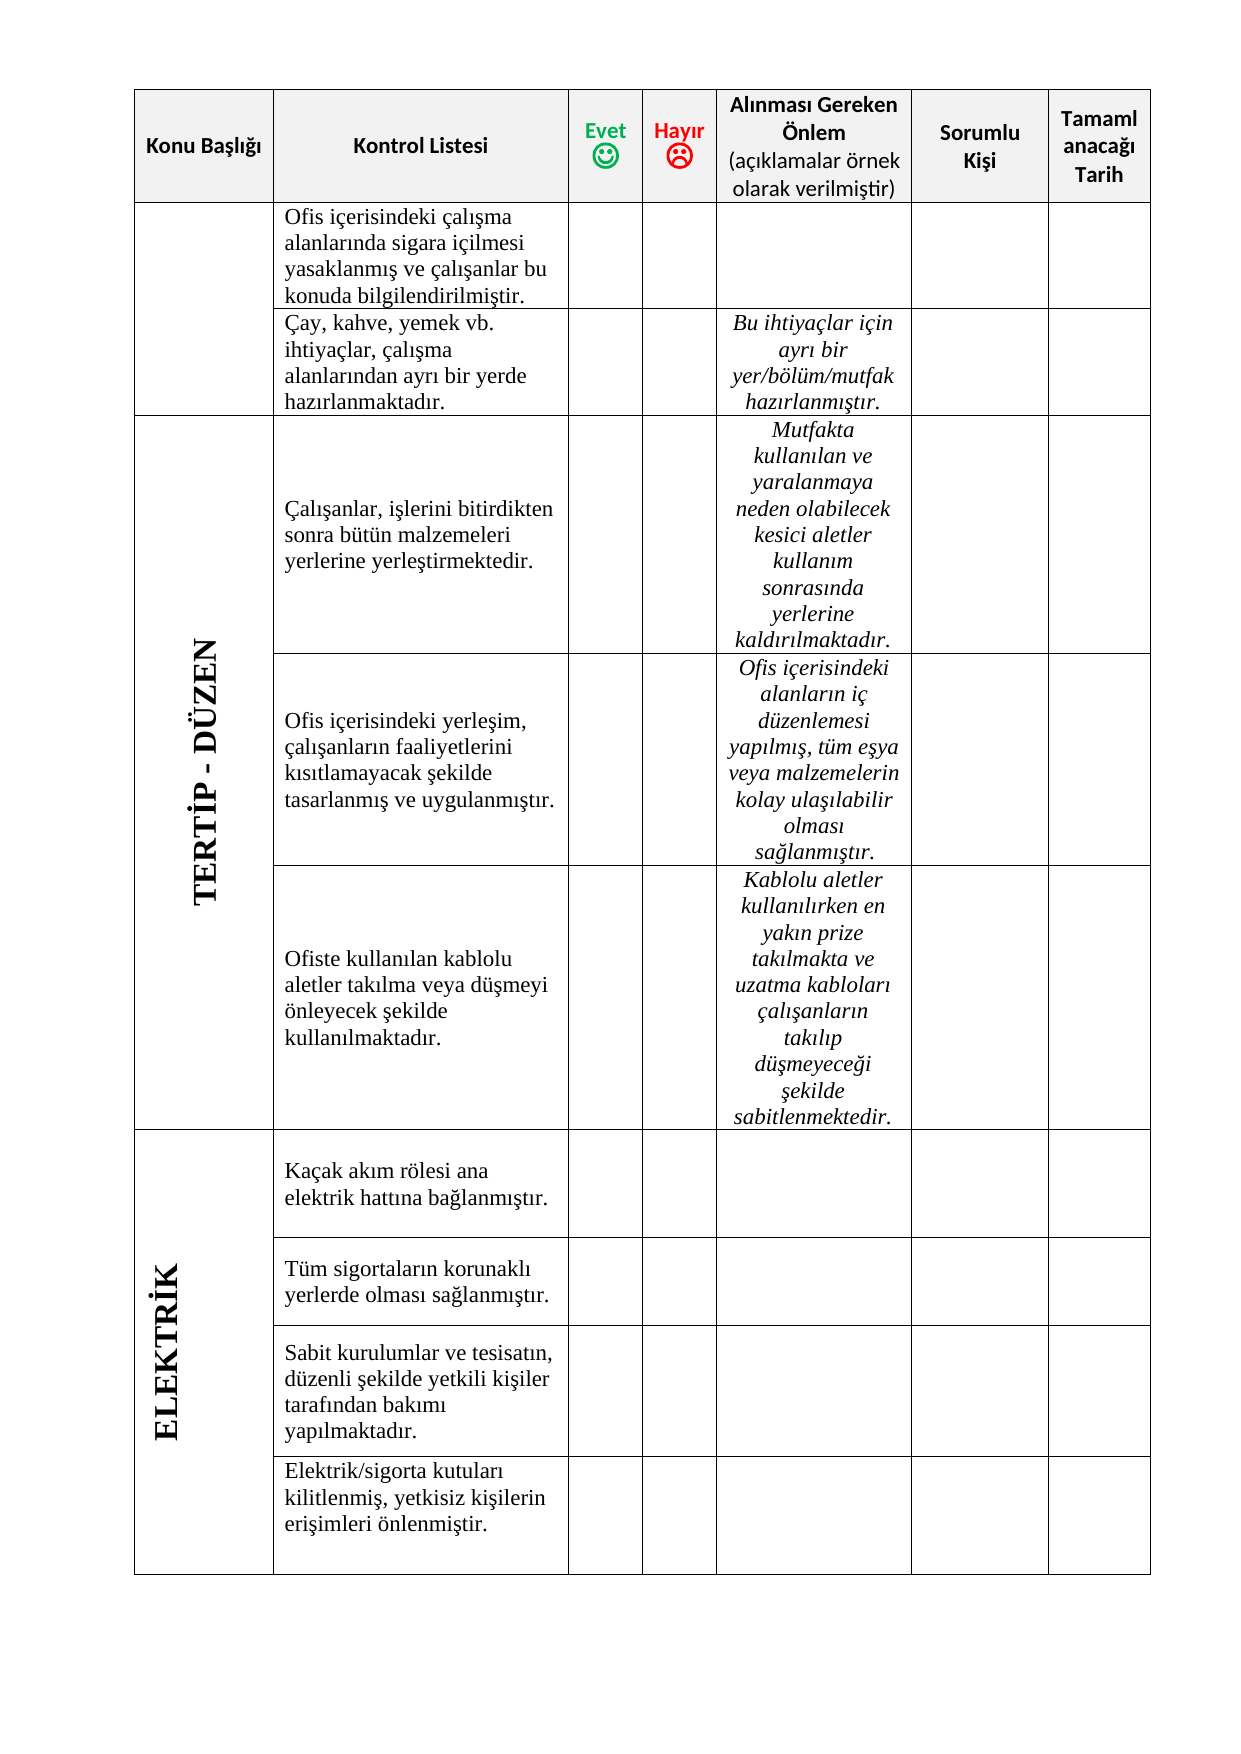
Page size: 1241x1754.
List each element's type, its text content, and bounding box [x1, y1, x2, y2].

table_cell Elektrik/sigorta kutuları kilitlenmiş, yetkisiz kişilerin erişimleri önlenmiştir. [274, 1457, 568, 1574]
table_cell [1049, 416, 1150, 653]
table_cell [1049, 654, 1150, 865]
table_cell Bu ihtiyaçlar için ayrı bir yer/bölüm/mutfak hazırlanmıştır. [717, 309, 911, 415]
table_cell [569, 203, 642, 308]
table_cell [643, 1457, 716, 1574]
table_cell Mutfakta kullanılan ve yaralanmaya neden olabilecek kesici aletler kullanım sonrasında yerlerine kaldırılmaktadır. [717, 416, 911, 653]
table_cell ELEKTRİK [135, 1130, 273, 1574]
table_cell [569, 1326, 642, 1456]
table_cell Çalışanlar, işlerini bitirdikten sonra bütün malzemeleri yerlerine yerleştirmektedir. [274, 416, 568, 653]
table_header Evet [569, 90, 642, 202]
table_header Tamamlanacağı Tarih [1049, 90, 1150, 202]
table_cell [643, 1326, 716, 1456]
table_cell [569, 1457, 642, 1574]
table_cell [717, 1130, 911, 1237]
table_cell Ofiste kullanılan kablolu aletler takılma veya düşmeyi önleyecek şekilde kullanılmaktadır. [274, 866, 568, 1129]
table_cell [643, 1238, 716, 1325]
table_cell [569, 309, 642, 415]
table_cell [912, 654, 1048, 865]
table_cell Ofis içerisindeki yerleşim, çalışanların faaliyetlerini kısıtlamayacak şekilde tasarlanmış ve uygulanmıştır. [274, 654, 568, 865]
table_cell [1049, 1457, 1150, 1574]
table_cell [1049, 203, 1150, 308]
table_cell [912, 309, 1048, 415]
table_cell [912, 866, 1048, 1129]
table_cell [569, 416, 642, 653]
table_cell Tüm sigortaların korunaklı yerlerde olması sağlanmıştır. [274, 1238, 568, 1325]
table_cell [643, 309, 716, 415]
table_cell [912, 1130, 1048, 1237]
table_cell [569, 1130, 642, 1237]
table_cell Ofis içerisindeki çalışma alanlarında sigara içilmesi yasaklanmış ve çalışanlar bu konuda bilgilendirilmiştir. [274, 203, 568, 308]
table_header Kontrol Listesi [274, 90, 568, 202]
table_cell Sabit kurulumlar ve tesisatın, düzenli şekilde yetkili kişiler tarafından bakımı yapılmaktadır. [274, 1326, 568, 1456]
table_cell [1049, 1238, 1150, 1325]
table_cell [717, 1326, 911, 1456]
table_cell [569, 654, 642, 865]
table_cell [912, 203, 1048, 308]
table_cell Kaçak akım rölesi ana elektrik hattına bağlanmıştır. [274, 1130, 568, 1237]
table_cell [1049, 309, 1150, 415]
table_header Hayır [643, 90, 716, 202]
table_cell [643, 416, 716, 653]
table_cell [1049, 866, 1150, 1129]
table_cell [912, 1238, 1048, 1325]
table_cell [569, 866, 642, 1129]
table_cell [912, 1457, 1048, 1574]
table_cell [1049, 1130, 1150, 1237]
table_cell [912, 1326, 1048, 1456]
table_cell [717, 1238, 911, 1325]
table_cell Ofis içerisindeki alanların iç düzenlemesi yapılmış, tüm eşya veya malzemelerin kolay ulaşılabilir olması sağlanmıştır. [717, 654, 911, 865]
table_cell TERTİP - DÜZEN [135, 416, 273, 1129]
table_cell [717, 1457, 911, 1574]
table_cell [643, 654, 716, 865]
table_cell [643, 203, 716, 308]
table_cell [1049, 1326, 1150, 1456]
table_cell [912, 416, 1048, 653]
table_cell Kablolu aletler kullanılırken en yakın prize takılmakta ve uzatma kabloları çalışanların takılıp düşmeyeceği şekilde sabitlenmektedir. [717, 866, 911, 1129]
table_cell Çay, kahve, yemek vb. ihtiyaçlar, çalışma alanlarından ayrı bir yerde hazırlanmaktadır. [274, 309, 568, 415]
table_cell [643, 1130, 716, 1237]
table_cell [643, 866, 716, 1129]
table_cell [717, 203, 911, 308]
table_header Konu Başlığı [135, 90, 273, 202]
table_header Sorumlu Kişi [912, 90, 1048, 202]
table_cell [569, 1238, 642, 1325]
table_header Alınması Gereken Önlem (açıklamalar örnek olarak verilmiştir) [717, 90, 911, 202]
